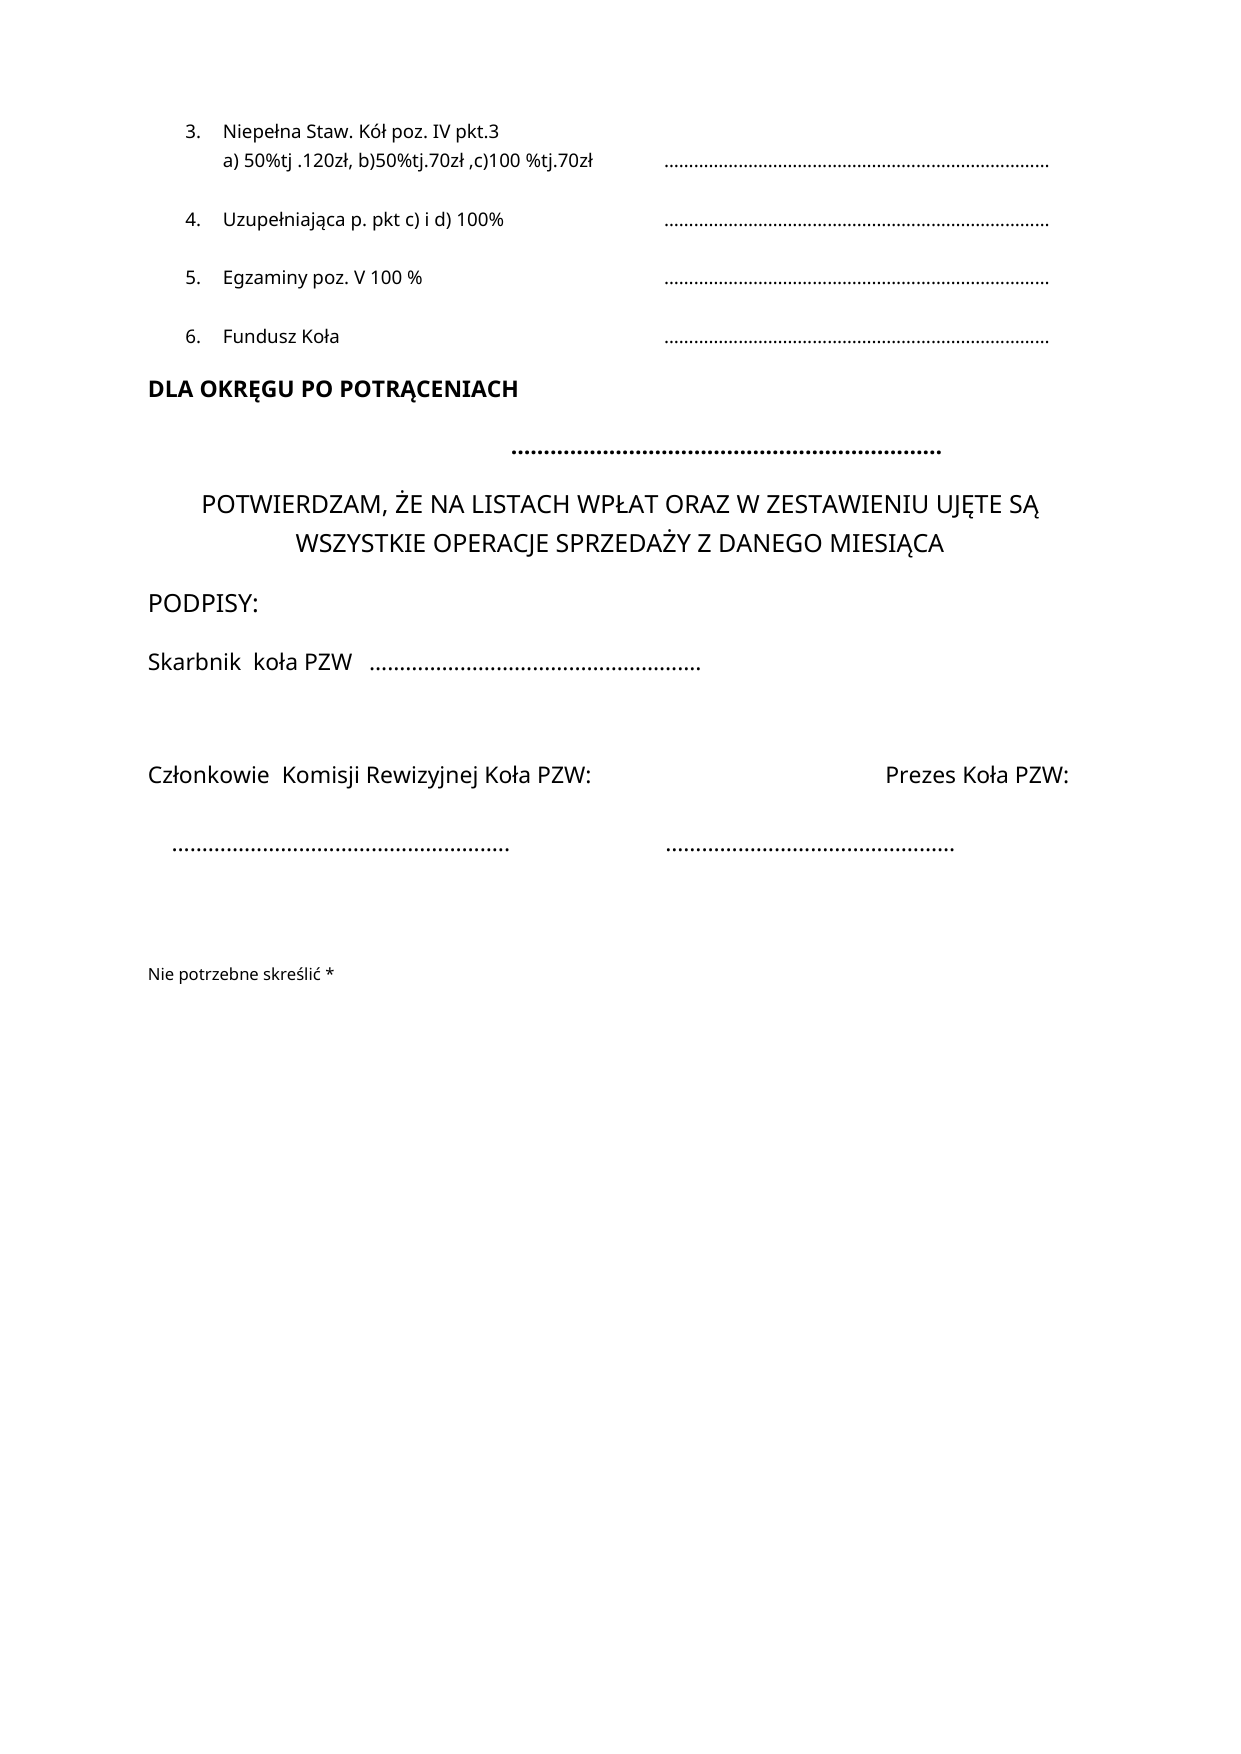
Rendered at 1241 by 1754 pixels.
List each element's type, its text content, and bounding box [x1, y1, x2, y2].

list Uzupełniająca p. pkt c) i d) 100% …………………………………………………………………… [185, 206, 1093, 231]
text ……………………………………………….. ………………………………………… [148, 827, 1093, 858]
list Niepełna Staw. Kół poz. IV pkt.3 a) 50%tj .120zł, b)50%tj.70zł ,c)100 %tj.70zł …………………………………………………………………… [185, 118, 1093, 173]
text ………………………………………………………… [148, 430, 1063, 461]
text POTWIERDZAM, ŻE NA LISTACH WPŁAT ORAZ W ZESTAWIENIU UJĘTE SĄ WSZYSTKIE OPERACJE SPRZEDAŻY Z DANEGO MIESIĄCA [148, 487, 1093, 560]
list Fundusz Koła …………………………………………………………………… [185, 323, 1093, 348]
text Członkowie Komisji Rewizyjnej Koła PZW: Prezes Koła PZW: [148, 759, 1093, 791]
text Nie potrzebne skreślić * [148, 962, 1093, 985]
list Egzaminy poz. V 100 % …………………………………………………………………… [185, 264, 1093, 290]
text Skarbnik koła PZW ………………………………………………. [148, 646, 1093, 677]
text DLA OKRĘGU PO POTRĄCENIACH [148, 373, 1063, 404]
text PODPISY: [148, 586, 1093, 620]
